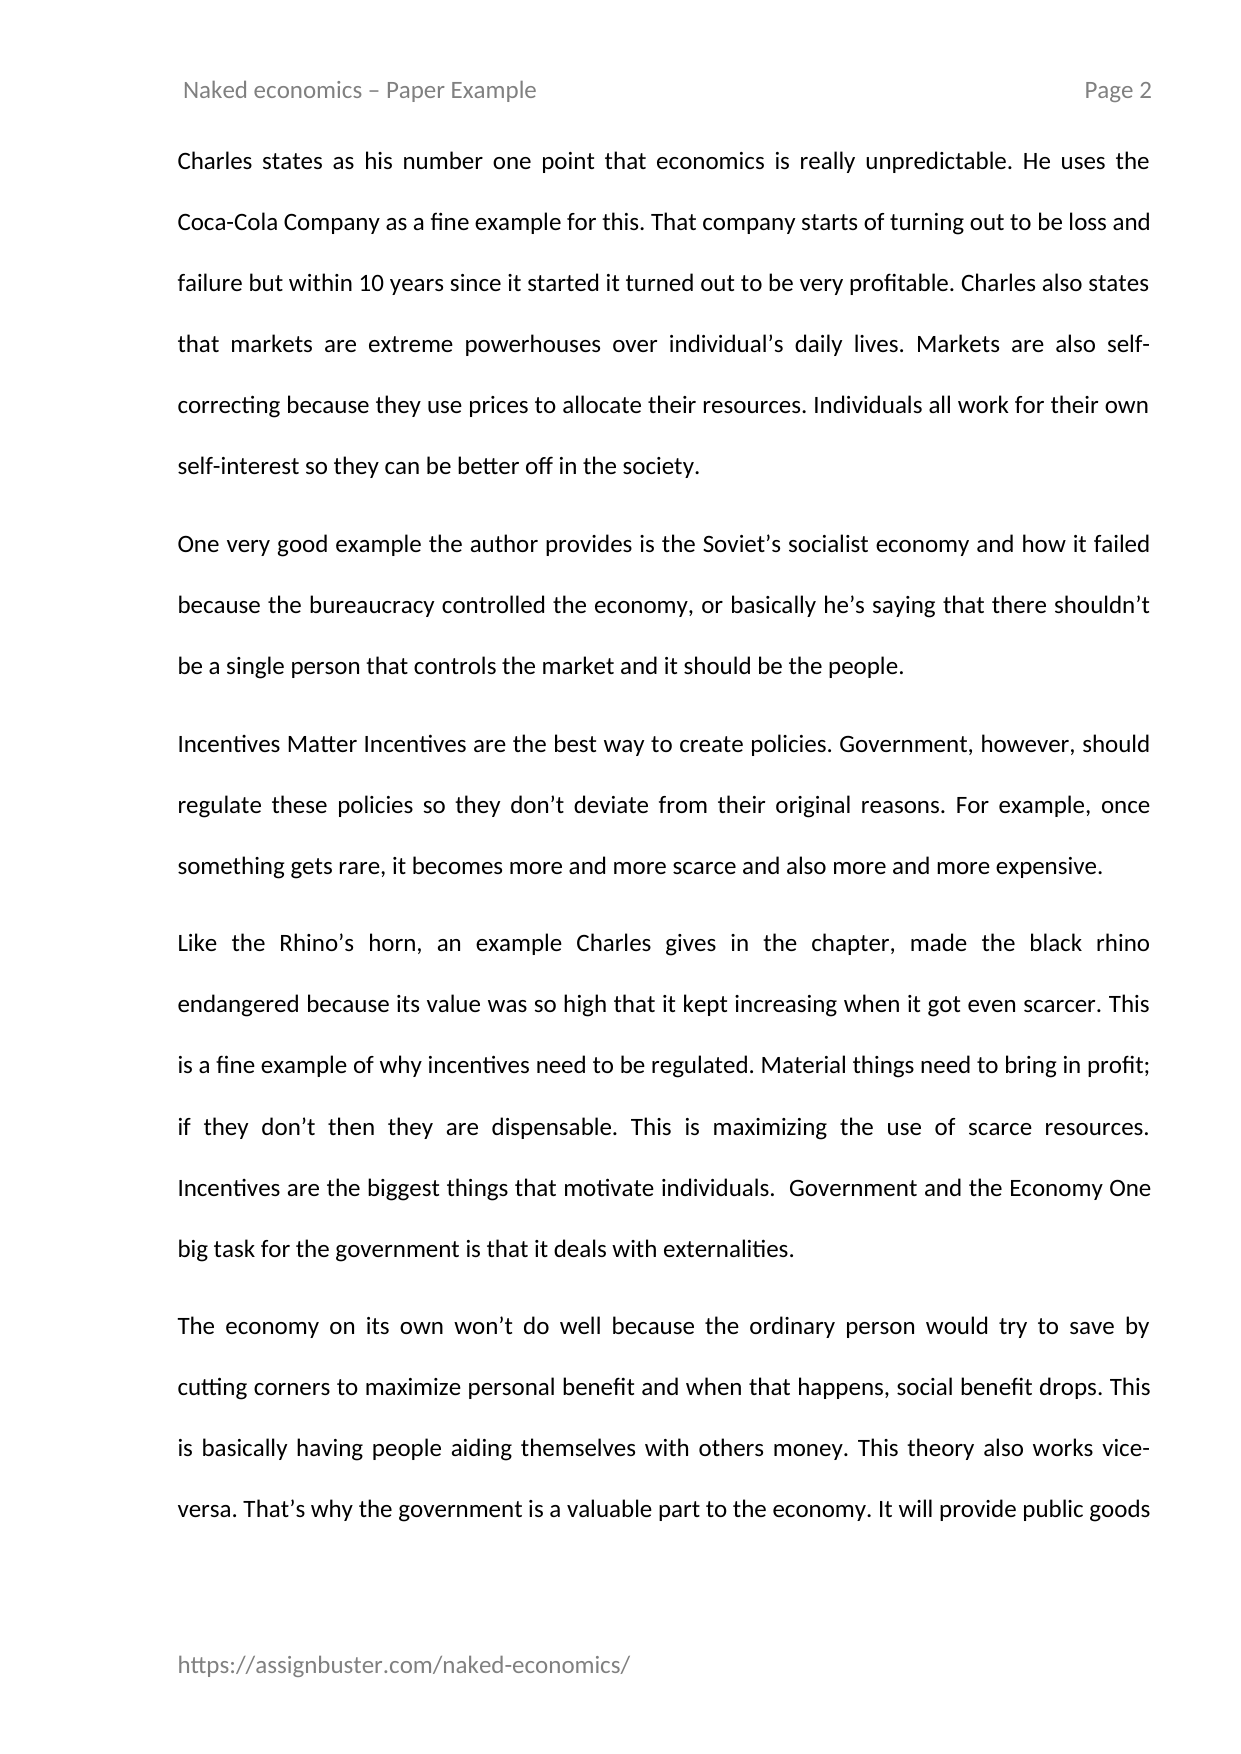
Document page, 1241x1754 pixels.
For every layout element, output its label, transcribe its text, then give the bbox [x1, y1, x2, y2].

text Incentives Matter Incentives are the best way to create policies. Government, however, should regulate these policies so they don’t deviate from their original reasons. For example, once something gets rare, it becomes more and more scarce and also more and more expensive. [177, 728, 1152, 880]
text Like the Rhino’s horn, an example Charles gives in the chapter, made the black rhino endangered because its value was so high that it kept increasing when it got even scarcer. This is a fine example of why incentives need to be regulated. Material things need to bring in profit; if they don’t then they are dispensable. This is maximizing the use of scarce resources. Incentives are the biggest things that motivate individuals. Government and the Economy One big task for the government is that it deals with externalities. [177, 927, 1152, 1263]
text Charles states as his number one point that economics is really unpredictable. He uses the Coca-Cola Company as a fine example for this. That company starts of turning out to be loss and failure but within 10 years since it started it turned out to be very profitable. Charles also states that markets are extreme powerhouses over individual’s daily lives. Markets are also self-correcting because they use prices to allocate their resources. Individuals all work for their own self-interest so they can be better off in the society. [177, 145, 1152, 481]
text One very good example the author provides is the Soviet’s socialist economy and how it failed because the bureaucracy controlled the economy, or basically he’s saying that there shouldn’t be a single person that controls the market and it should be the people. [177, 528, 1152, 681]
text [177, 1310, 1152, 1524]
